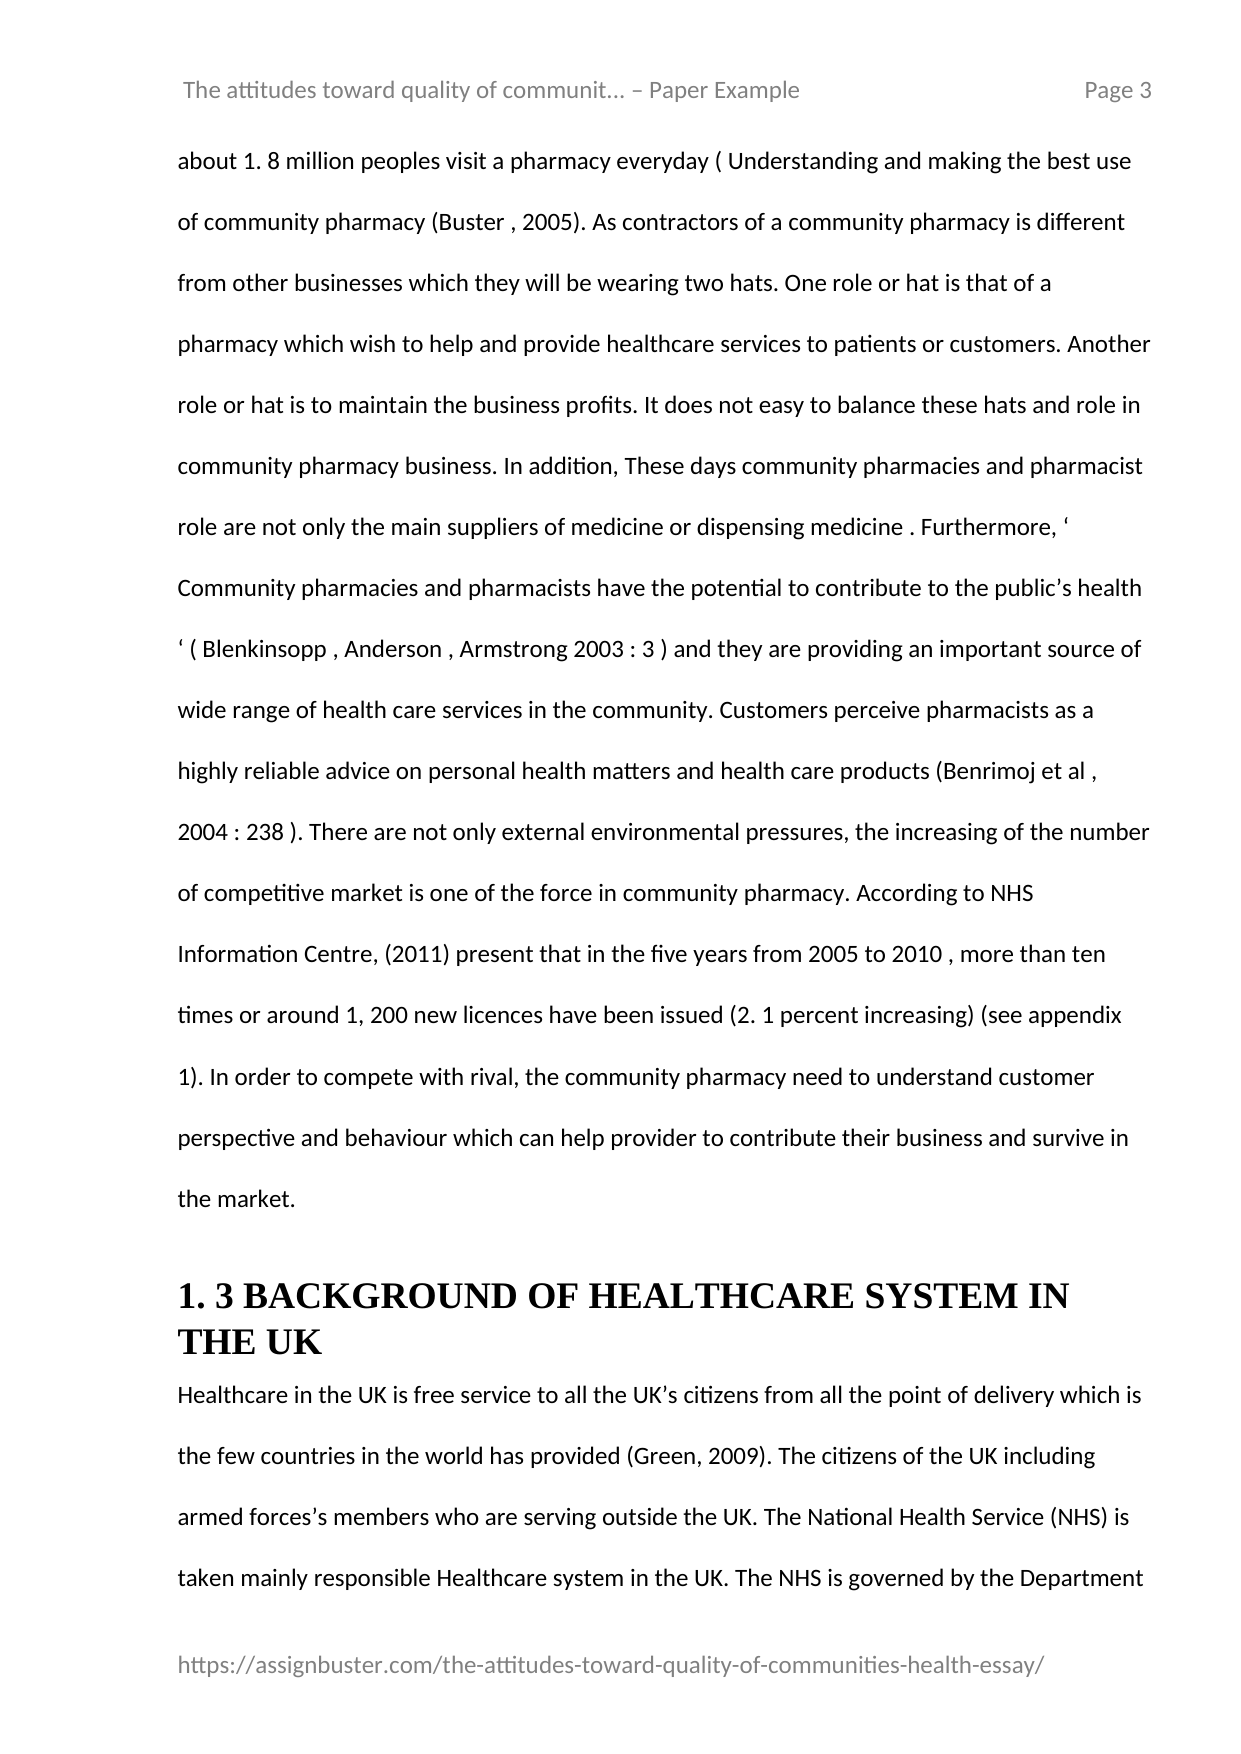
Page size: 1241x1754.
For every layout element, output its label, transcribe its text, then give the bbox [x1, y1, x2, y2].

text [177, 1379, 1152, 1592]
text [177, 145, 1152, 1213]
subtitle 1. 3 BACKGROUND OF HEALTHCARE SYSTEM IN THE UK [177, 1273, 1152, 1363]
